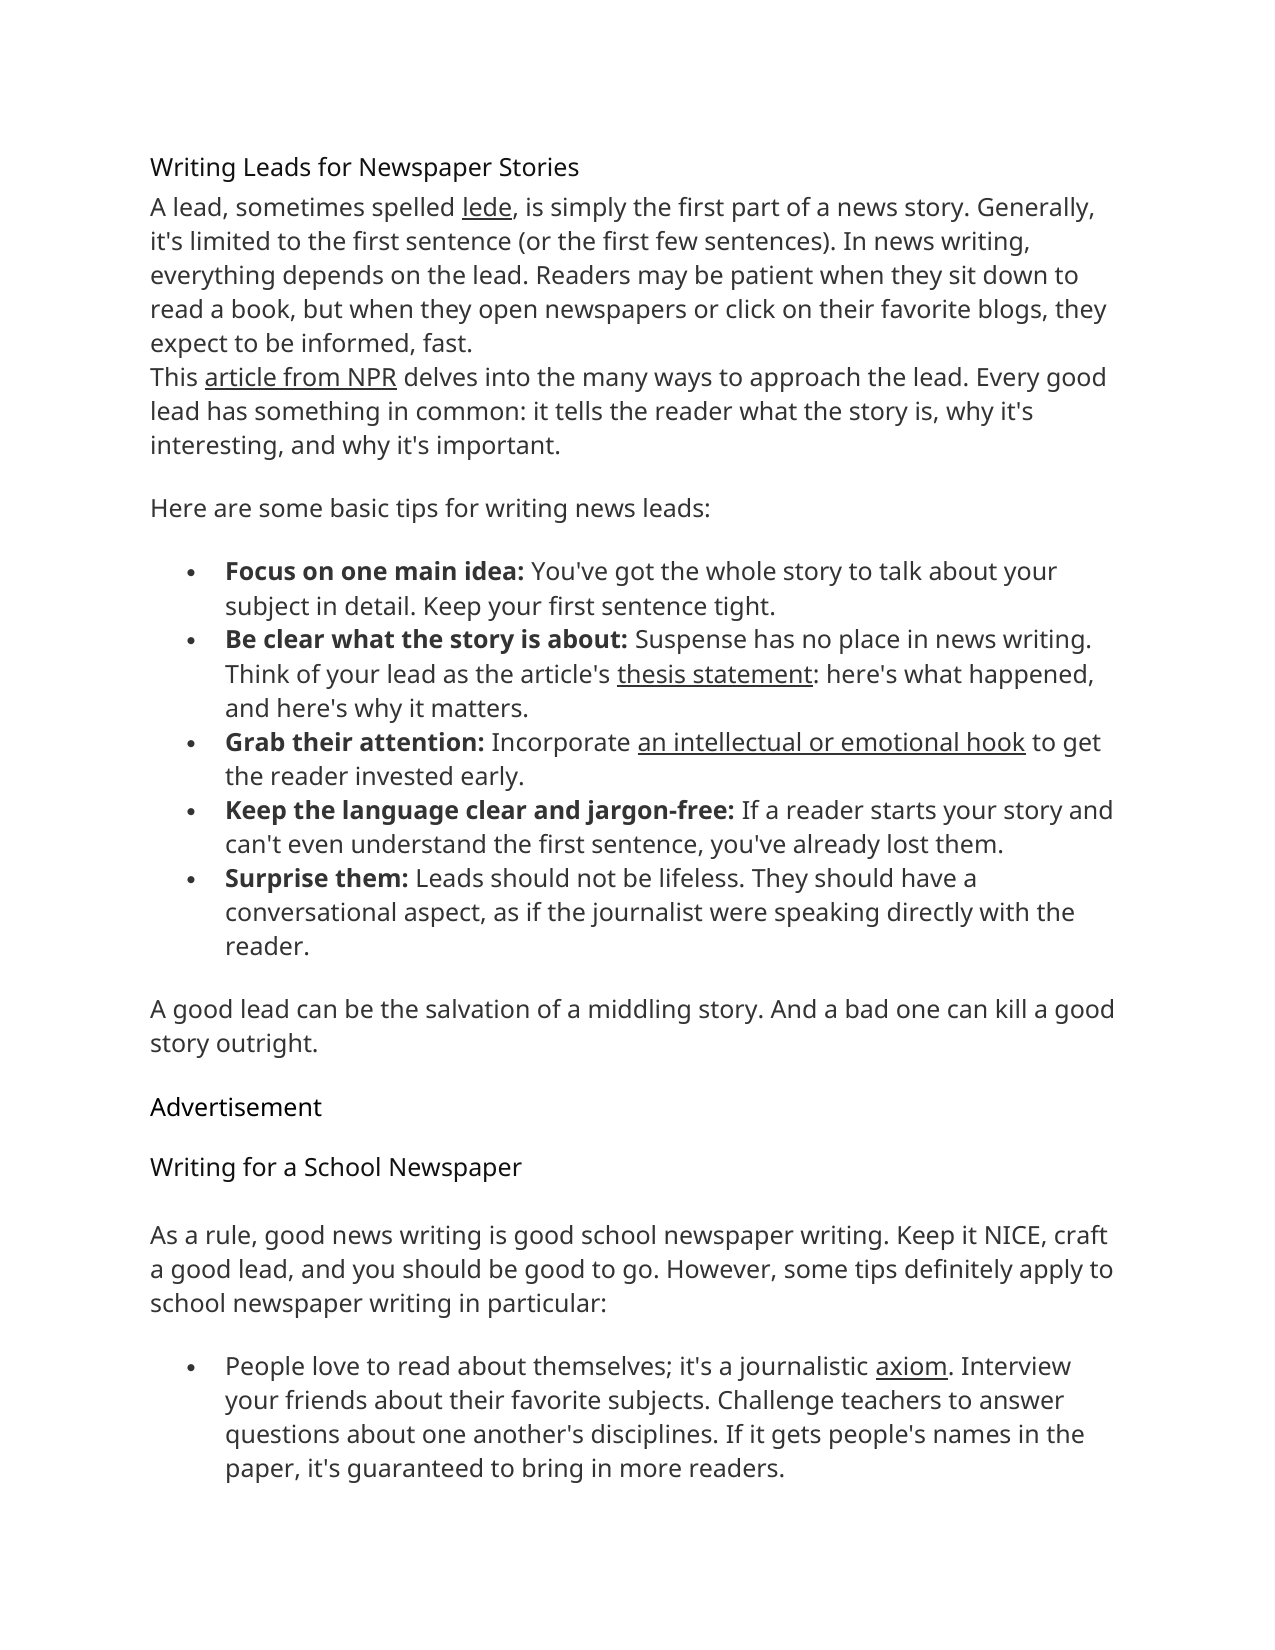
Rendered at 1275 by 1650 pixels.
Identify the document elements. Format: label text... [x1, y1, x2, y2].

text A lead, sometimes spelled lede, is simply the first part of a news story. Generally, it's limited to the first sentence (or the first few sentences). In news writing, everything depends on the lead. Readers may be patient when they sit down to read a book, but when they open newspapers or click on their favorite blogs, they expect to be informed, fast. [150, 189, 1125, 359]
text A good lead can be the salvation of a middling story. And a bad one can kill a good story outright. [150, 992, 1125, 1060]
subtitle Writing for a School Newspaper [150, 1149, 1125, 1183]
text Advertisement [150, 1089, 1125, 1123]
list Surprise them: Leads should not be lifeless. They should have a conversational aspect, as if the journalist were speaking directly with the reader. [187, 861, 1125, 963]
text As a rule, good news writing is good school newspaper writing. Keep it NICE, craft a good lead, and you should be good to go. However, some tips definitely apply to school newspaper writing in particular: [150, 1218, 1125, 1320]
list Grab their attention: Incorporate an intellectual or emotional hook to get the reader invested early. [187, 724, 1125, 792]
list Keep the language clear and jargon-free: If a reader starts your story and can't even understand the first sentence, you've already lost them. [187, 792, 1125, 861]
text Here are some basic tips for writing news leads: [150, 491, 1125, 525]
list Focus on one main idea: You've got the whole story to talk about your subject in detail. Keep your first sentence tight. [187, 554, 1125, 622]
subtitle Writing Leads for Newspaper Stories [150, 150, 1125, 184]
text This article from NPR delves into the many ways to approach the lead. Every good lead has something in common: it tells the reader what the story is, why it's interesting, and why it's important. [150, 359, 1125, 462]
list Be clear what the story is about: Suspense has no place in news writing. Think of your lead as the article's thesis statement: here's what happened, and here's why it matters. [187, 622, 1125, 724]
list People love to read about themselves; it's a journalistic axiom. Interview your friends about their favorite subjects. Challenge teachers to answer questions about one another's disciplines. If it gets people's names in the paper, it's guaranteed to bring in more readers. [187, 1349, 1125, 1485]
